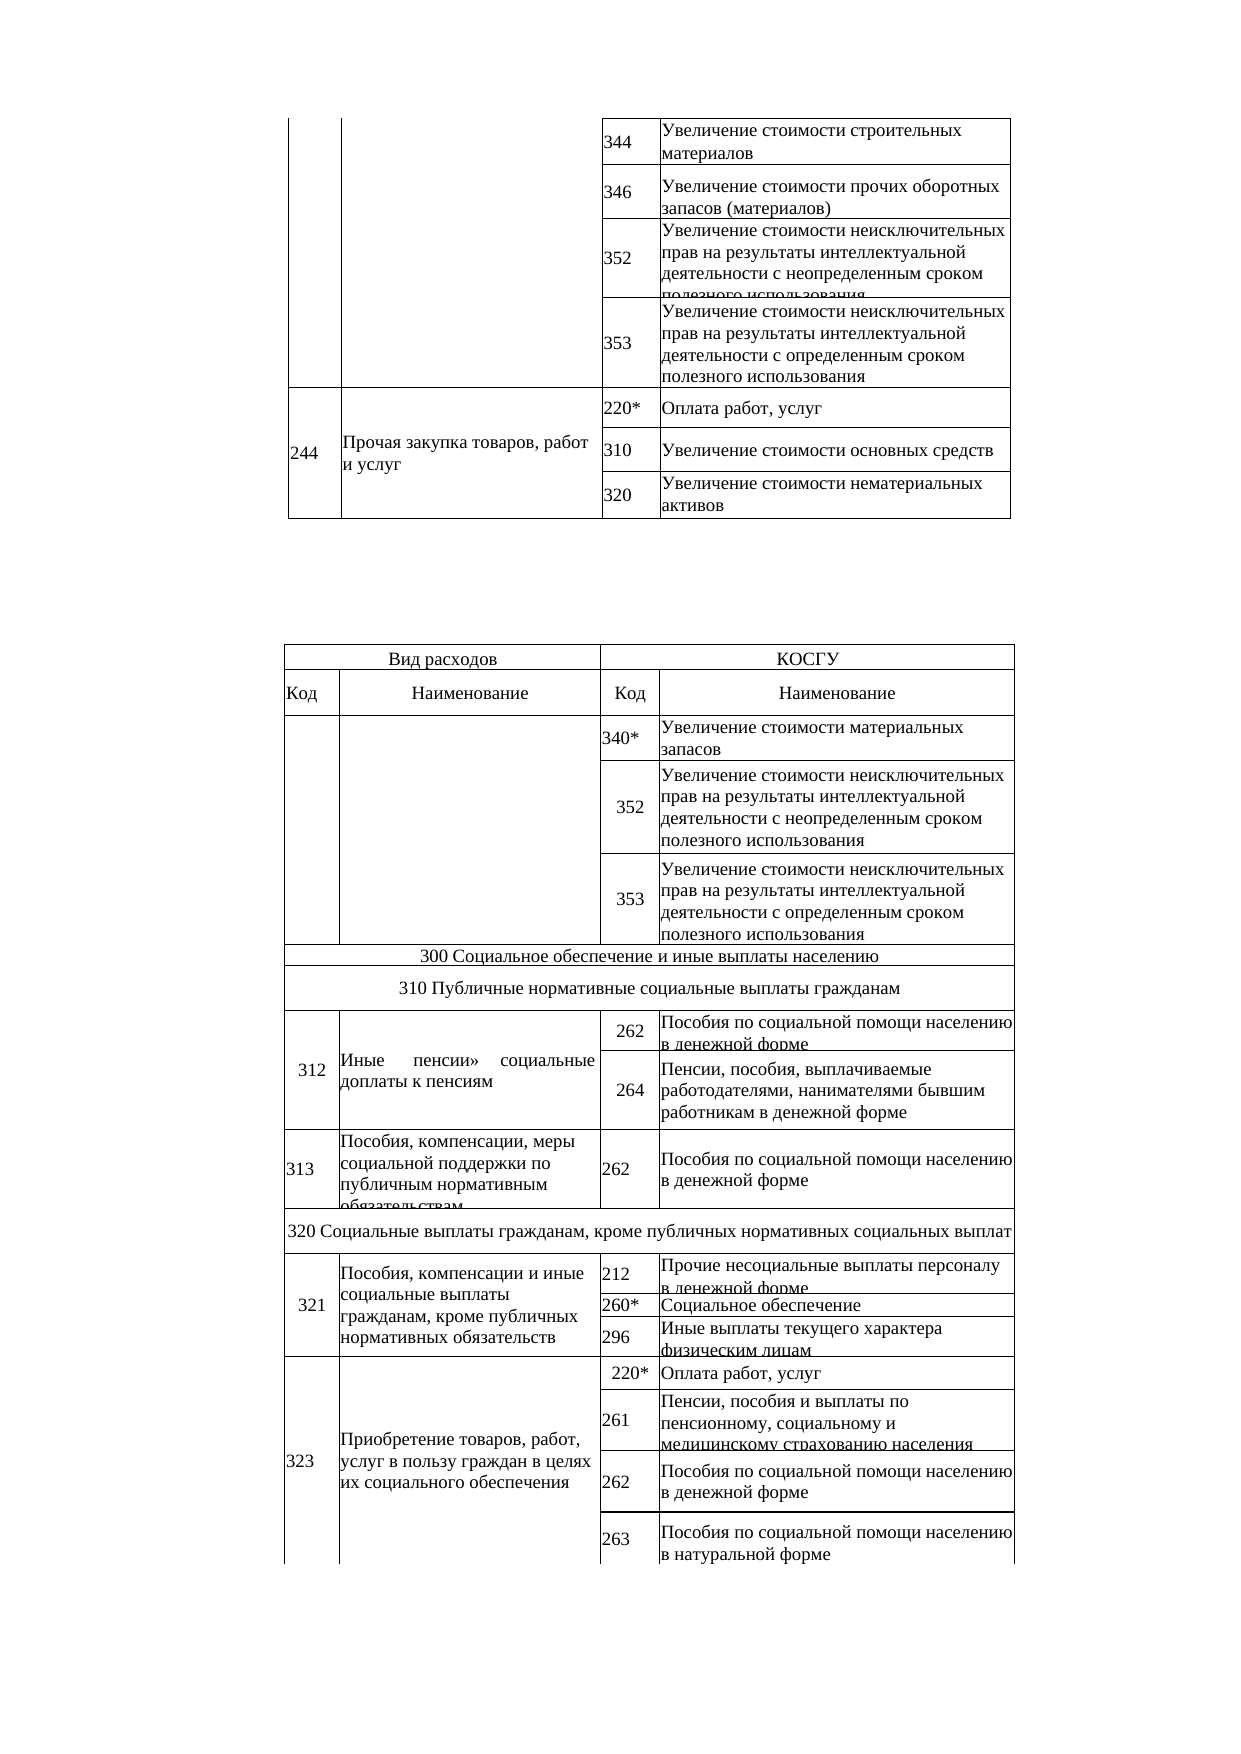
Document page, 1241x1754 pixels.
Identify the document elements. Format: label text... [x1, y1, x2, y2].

table_cell Увеличение стоимости основных средств [661, 428, 1010, 471]
table_cell 296 [601, 1317, 659, 1356]
table_cell Увеличение стоимости прочих оборотных запасов (материалов) [661, 165, 1010, 218]
table_cell Код [285, 670, 339, 715]
table_cell 220* [603, 388, 660, 427]
table_cell Увеличение стоимости неисключительных прав на результаты интеллектуальной деятельности с неопределенным сроком полезного использования [660, 761, 1014, 853]
table_cell 212 [601, 1254, 659, 1293]
table_cell Наименование [340, 670, 600, 715]
table_cell Социальное обеспечение [660, 1294, 1014, 1316]
table_cell 352 [603, 219, 660, 297]
table_cell Увеличение стоимости неисключительных прав на результаты интеллектуальной деятельности с определенным сроком полезного использования [661, 298, 1010, 387]
table_cell 353 [601, 854, 659, 944]
table_cell Пособия по социальной помощи населению в денежной форме [660, 1130, 1014, 1208]
table_cell 262 [601, 1451, 659, 1511]
table_cell 352 [601, 761, 659, 853]
table_cell [285, 716, 339, 944]
table_cell 321 [285, 1254, 339, 1356]
table_cell Наименование [660, 670, 1014, 715]
table_cell 346 [603, 165, 660, 218]
table_cell Пособия по социальной помощи населению в натуральной форме [660, 1513, 1014, 1564]
table_cell 220* [601, 1357, 659, 1389]
table_cell Пенсии, пособия, выплачиваемые работодателями, нанимателями бывшим работникам в денежной форме [660, 1051, 1014, 1129]
table_cell Пособия, компенсации и иные социальные выплаты гражданам, кроме публичных нормативных обязательств [340, 1254, 600, 1356]
table_cell 262 [601, 1130, 659, 1208]
table_header Вид расходов [285, 645, 600, 669]
table_cell 260* [601, 1294, 659, 1316]
table_cell 313 [285, 1130, 339, 1208]
table_cell Приобретение товаров, работ, услуг в пользу граждан в целях их социального обеспечения [340, 1357, 600, 1564]
table_cell Прочие несоциальные выплаты персоналу в денежной форме [660, 1254, 1014, 1293]
table_cell 262 [601, 1011, 659, 1050]
table_cell Иные пенсии» социальные доплаты к пенсиям [340, 1011, 600, 1129]
table_cell 263 [601, 1513, 659, 1564]
table_cell 323 [285, 1357, 339, 1564]
table_cell Пенсии, пособия и выплаты по пенсионному, социальному и медицинскому страхованию населения [660, 1390, 1014, 1450]
table_cell [340, 716, 600, 944]
table_cell Увеличение стоимости нематериальных активов [661, 472, 1010, 518]
table_cell Иные выплаты текущего характера физическим лицам [660, 1317, 1014, 1356]
table_cell Увеличение стоимости материальных запасов [660, 716, 1014, 760]
table_cell Увеличение стоимости неисключительных прав на результаты интеллектуальной деятельности с неопределенным сроком полезного использования [661, 219, 1010, 297]
table_cell 344 [603, 119, 660, 164]
table_cell Оплата работ, услуг [660, 1357, 1014, 1389]
table_cell 353 [603, 298, 660, 387]
table_cell 244 [289, 388, 341, 518]
table_header КОСГУ [601, 645, 1014, 669]
table_cell Пособия, компенсации, меры социальной поддержки по публичным нормативным обязательствам [340, 1130, 600, 1208]
table_cell 310 [603, 428, 660, 471]
table_cell 310 Публичные нормативные социальные выплаты гражданам [285, 966, 1014, 1010]
table_cell 264 [601, 1051, 659, 1129]
table_cell 320 [603, 472, 660, 518]
table_cell Оплата работ, услуг [661, 388, 1010, 427]
table_cell Увеличение стоимости строительных материалов [661, 119, 1010, 164]
table_cell Код [601, 670, 659, 715]
table_cell Пособия по социальной помощи населению в денежной форме [660, 1451, 1014, 1511]
table_cell 340* [601, 716, 659, 760]
table_cell 261 [601, 1390, 659, 1450]
table_cell 320 Социальные выплаты гражданам, кроме публичных нормативных социальных выплат [285, 1209, 1014, 1253]
table_cell 300 Социальное обеспечение и иные выплаты населению [285, 945, 1014, 964]
table_cell 312 [285, 1011, 339, 1129]
table_cell Пособия по социальной помощи населению в денежной форме [660, 1011, 1014, 1050]
table_cell Прочая закупка товаров, работ и услуг [342, 388, 602, 518]
table_cell Увеличение стоимости неисключительных прав на результаты интеллектуальной деятельности с определенным сроком полезного использования [660, 854, 1014, 944]
